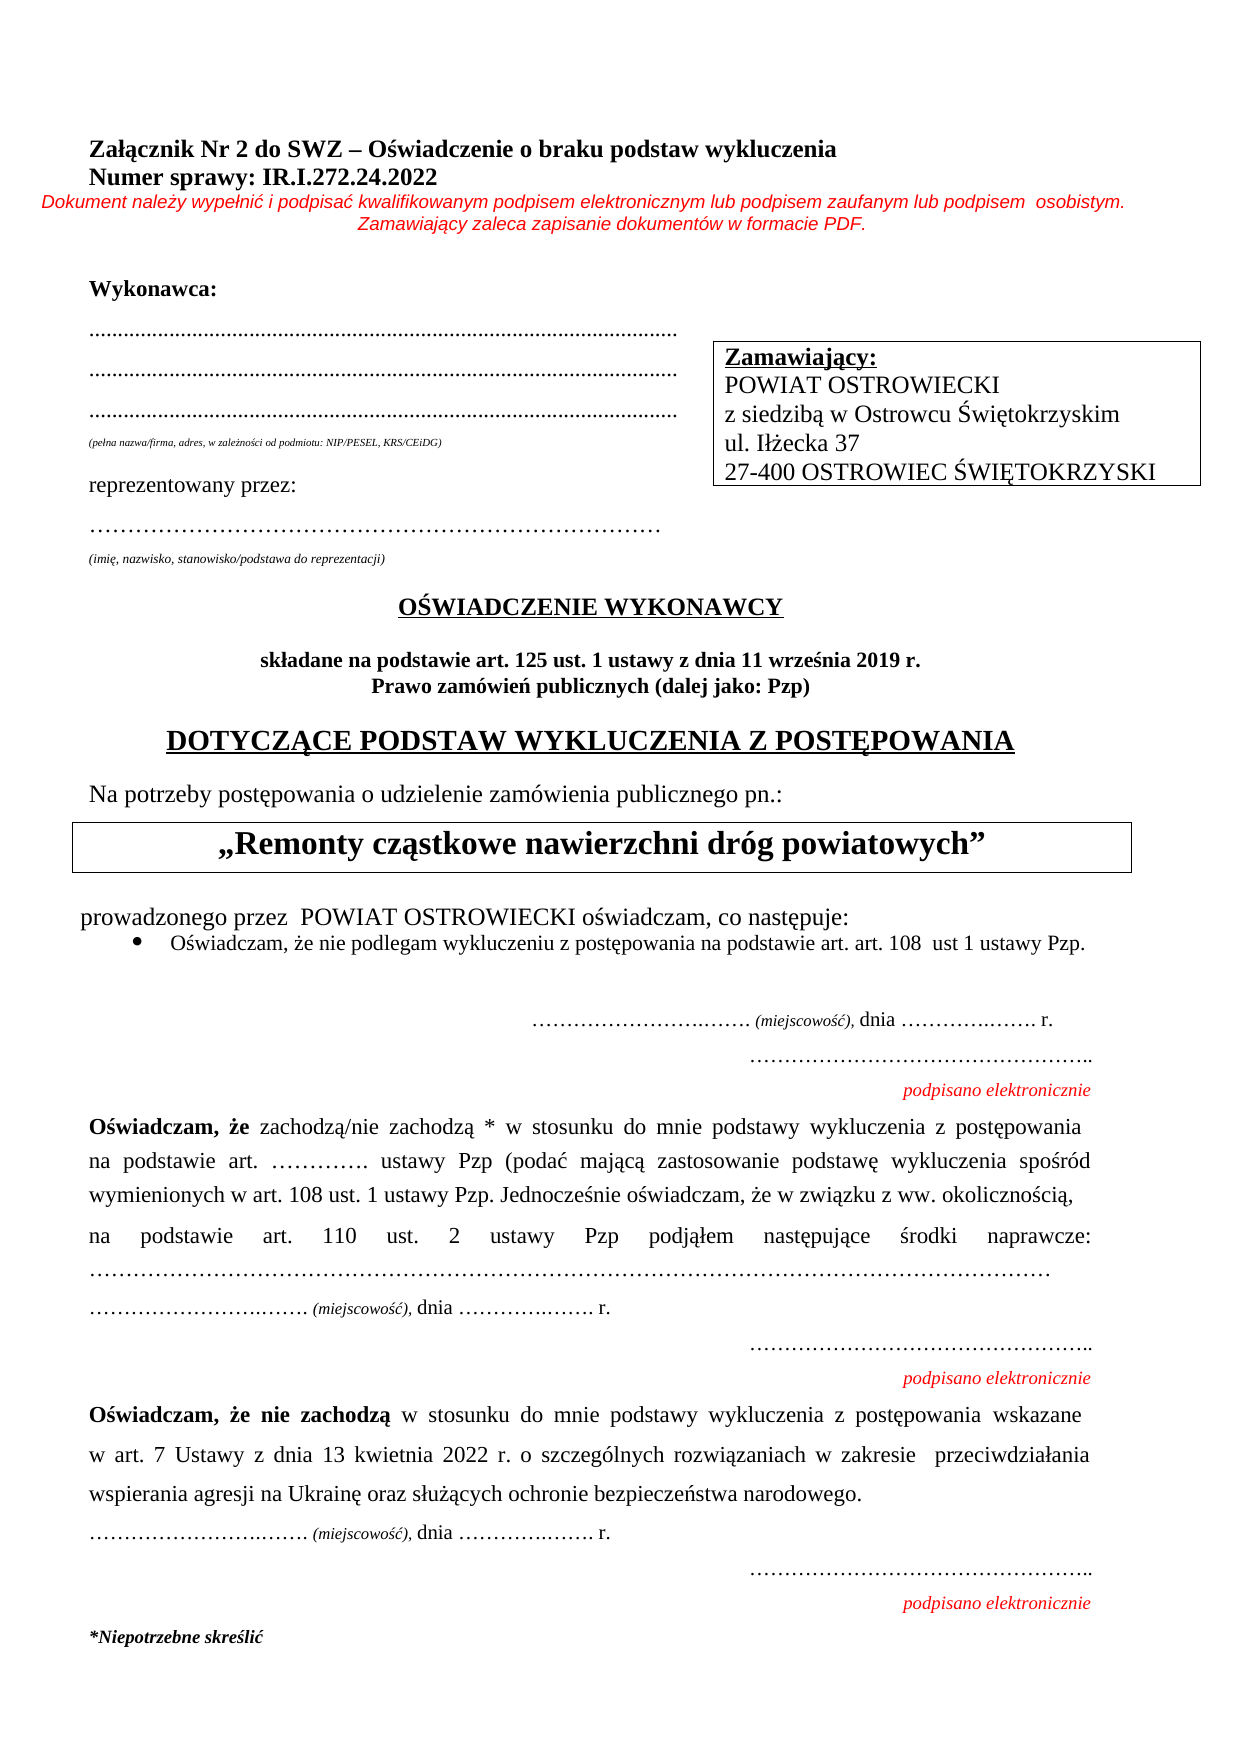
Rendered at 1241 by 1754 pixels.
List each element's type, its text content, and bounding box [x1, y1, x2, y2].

text podpisano elektronicznie [89, 1367, 1093, 1388]
text OŚWIADCZENIE WYKONAWCY [89, 592, 1093, 621]
text ………………………………………….. [89, 1556, 1093, 1580]
text …………………….……. (miejscowość), dnia ………….……. r. [89, 1007, 1093, 1031]
text prowadzonego przez POWIAT OSTROWIECKI oświadczam, co następuje: [74, 902, 1093, 930]
text Numer sprawy: IR.I.272.24.2022 [89, 162, 1093, 191]
text Wykonawca: [89, 275, 1093, 301]
text (pełna nazwa/firma, adres, w zależności od podmiotu: NIP/PESEL, KRS/CEiDG) [89, 436, 713, 458]
text podpisano elektronicznie [89, 1592, 1093, 1613]
text ....................................................................................................... [89, 396, 713, 422]
text Na potrzeby postępowania o udzielenie zamówienia publicznego pn.: [89, 779, 1093, 808]
text Dokument należy wypełnić i podpisać kwalifikowanym podpisem elektronicznym lub podpisem zaufanym lub podpisem osobistym. Zamawiający zaleca zapisanie dokumentów w formacie PDF. [29, 191, 1137, 234]
text …………………….……. (miejscowość), dnia ………….……. r. [89, 1295, 1093, 1319]
text składane na podstawie art. 125 ust. 1 ustawy z dnia 11 września 2019 r. [89, 647, 1093, 673]
table_header Zamawiający: POWIAT OSTROWIECKI z siedzibą w Ostrowcu Świętokrzyskim ul. Iłżecka 37 27-400 OSTROWIEC ŚWIĘTOKRZYSKI [714, 342, 1200, 485]
text *Niepotrzebne skreślić [89, 1626, 1093, 1647]
text Oświadczam, że nie zachodzą w stosunku do mnie podstawy wykluczenia z postępowania wskazane w art. 7 Ustawy z dnia 13 kwietnia 2022 r. o szczególnych rozwiązaniach w zakresie przeciwdziałania wspierania agresji na Ukrainę oraz służących ochronie bezpieczeństwa narodowego. [89, 1401, 1093, 1506]
text na podstawie art. 110 ust. 2 ustawy Pzp podjąłem następujące środki naprawcze: …………………………………………………………………………………………………………………… [89, 1222, 1093, 1281]
text ....................................................................................................... [89, 315, 1093, 341]
text ………………………………………….. [89, 1043, 1093, 1067]
text podpisano elektronicznie [89, 1079, 1093, 1101]
text ………………………………………….. [89, 1331, 1093, 1355]
text Prawo zamówień publicznych (dalej jako: Pzp) [89, 673, 1093, 698]
text DOTYCZĄCE PODSTAW WYKLUCZENIA Z POSTĘPOWANIA [89, 723, 1093, 757]
table_header „Remonty cząstkowe nawierzchni dróg powiatowych” [73, 823, 1131, 872]
list Oświadczam, że nie podlegam wykluczeniu z postępowania na podstawie art. art. 108 ust 1 ustawy Pzp. [133, 930, 1093, 956]
text ………………………………………………………………… [89, 511, 1093, 537]
text reprezentowany przez: [89, 471, 1093, 497]
text …………………….……. (miejscowość), dnia ………….……. r. [89, 1519, 1093, 1544]
text ....................................................................................................... [89, 356, 713, 382]
text (imię, nazwisko, stanowisko/podstawa do reprezentacji) [89, 551, 1093, 578]
text Załącznik Nr 2 do SWZ – Oświadczenie o braku podstaw wykluczenia [89, 134, 1093, 162]
text Oświadczam, że zachodzą/nie zachodzą * w stosunku do mnie podstawy wykluczenia z postępowania na podstawie art. …………. ustawy Pzp (podać mającą zastosowanie podstawę wykluczenia spośród wymienionych w art. 108 ust. 1 ustawy Pzp. Jednocześnie oświadczam, że w związku z ww. okolicznością, [89, 1113, 1093, 1208]
